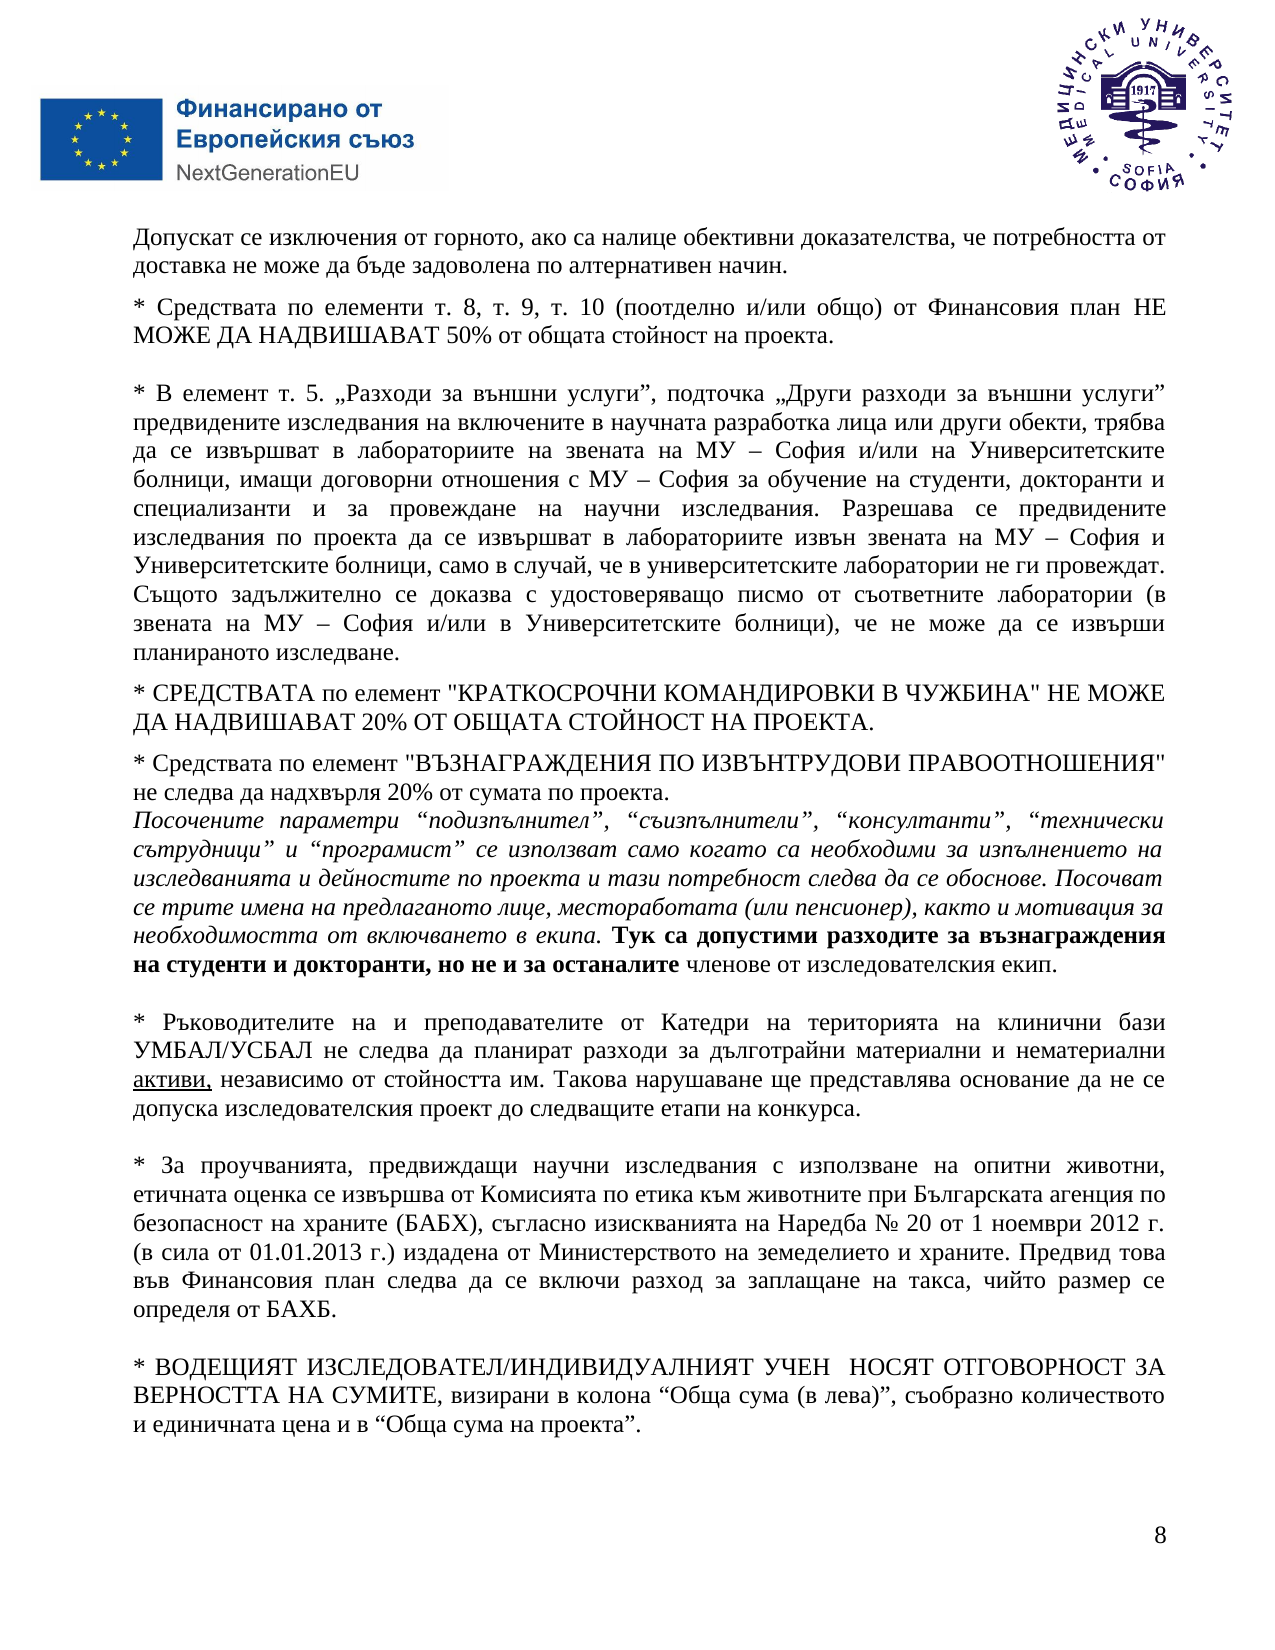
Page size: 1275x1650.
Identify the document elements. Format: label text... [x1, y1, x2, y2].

text * Средствата по елементи т. 8, т. 9, т. 10 (поотделно и/или общо) от Финансовия план НЕ МОЖЕ ДА НАДВИШАВАТ 50% от общата стойност на проекта. [133, 292, 1167, 349]
text Допускат се изключения от горното, ако са налице обективни доказателства, че потребността от доставка не може да бъде задоволена по алтернативен начин. [133, 222, 1167, 279]
picture [1055, 17, 1234, 193]
text * Ръководителите на и преподавателите от Катедри на територията на клинични бази УМБАЛ/УСБАЛ не следва да планират разходи за дълготрайни материални и нематериални активи, независимо от стойността им. Такова нарушаване ще представлява основание да не се допуска изследователския проект до следващите етапи на конкурса. [133, 1007, 1167, 1122]
text * ВОДЕЩИЯТ ИЗСЛЕДОВАТЕЛ/ИНДИВИДУАЛНИЯТ УЧЕН НОСЯТ ОТГОВОРНОСТ ЗА ВЕРНОСТТА НА СУМИТЕ, визирани в колона “Обща сума (в лева)”, съобразно количеството и единичната цена и в “Обща сума на проекта”. [133, 1352, 1167, 1438]
text * За проучванията, предвиждащи научни изследвания с използване на опитни животни, етичната оценка се извършва от Комисията по етика към животните при Българската агенция по безопасност на храните (БАБХ), съгласно изискванията на Наредба № 20 от 1 ноември 2012 г. (в сила от 01.01.2013 г.) издадена от Министерството на земеделието и храните. Предвид това във Финансовия план следва да се включи разход за заплащане на такса, чийто размер се определя от БАХБ. [133, 1150, 1167, 1323]
text * Средствата по елемент "ВЪЗНАГРАЖДЕНИЯ ПО ИЗВЪНТРУДОВИ ПРАВООТНОШЕНИЯ" не следва да надхвърля 20% от сумата по проекта. [133, 748, 1167, 805]
text * СРЕДСТВАТА по елемент "КРАТКОСРОЧНИ КОМАНДИРОВКИ В ЧУЖБИНА" НЕ МОЖЕ ДА НАДВИШАВАТ 20% ОТ ОБЩАТА СТОЙНОСТ НА ПРОЕКТА. [133, 678, 1167, 735]
text Посочените параметри “подизпълнител”, “съизпълнители”, “консултанти”, “технически сътрудници” и “програмист” се използват само когато са необходими за изпълнението на изследванията и дейностите по проекта и тази потребност следва да се обоснове. Посочват се трите имена на предлаганото лице, местоработата (или пенсионер), както и мотивация за необходимостта от включването в екипа. Тук са допустими разходите за възнаграждения на студенти и докторанти, но не и за останалите членове от изследователския екип. [133, 805, 1167, 978]
picture [31, 85, 449, 191]
text * В елемент т. 5. „Разходи за външни услуги”, подточка „Други разходи за външни услуги” предвидените изследвания на включените в научната разработка лица или други обекти, трябва да се извършват в лабораториите на звената на МУ – София и/или на Университетските болници, имащи договорни отношения с МУ – София за обучение на студенти, докторанти и специализанти и за провеждане на научни изследвания. Разрешава се предвидените изследвания по проекта да се извършват в лабораториите извън звената на МУ – София и Университетските болници, само в случай, че в университетските лаборатории не ги провеждат. Същото задължително се доказва с удостоверяващо писмо от съответните лаборатории (в звената на МУ – София и/или в Университетските болници), че не може да се извърши планираното изследване. [133, 378, 1167, 665]
